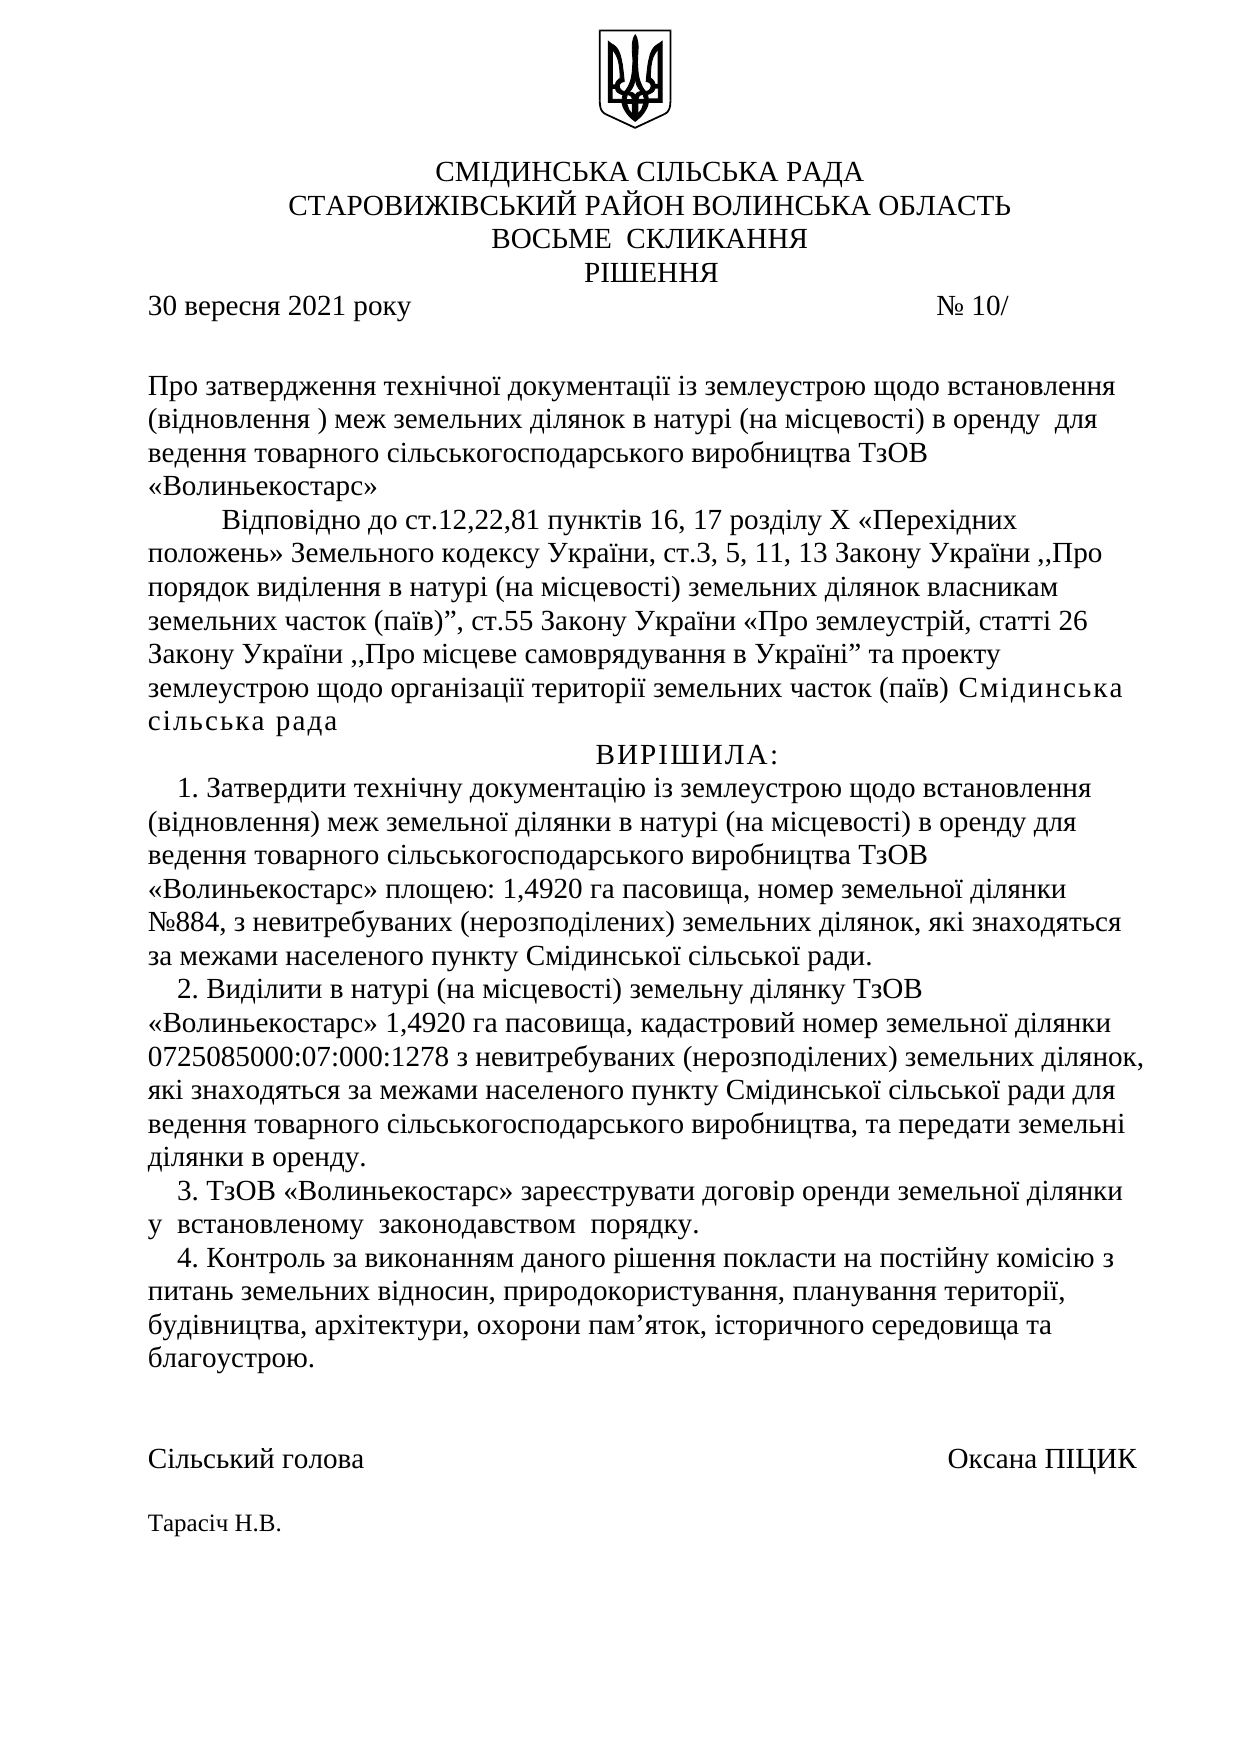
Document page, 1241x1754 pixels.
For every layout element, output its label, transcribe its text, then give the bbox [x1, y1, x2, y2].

text 4. Контроль за виконанням даного рішення покласти на постійну комісію з питань земельних відносин, природокористування, планування території, будівництва, архітектури, охорони пам’яток, історичного середовища та благоустрою. [148, 1240, 1152, 1374]
text РІШЕННЯ [148, 255, 1155, 288]
text 2. Виділити в натурі (на місцевості) земельну ділянку ТзОВ «Волиньекостарс» 1,4920 га пасовища, кадастровий номер земельної ділянки 0725085000:07:000:1278 з невитребуваних (нерозподілених) земельних ділянок, які знаходяться за межами населеного пункту Смідинської сільської ради для ведення товарного сільськогосподарського виробництва, та передати земельні ділянки в оренду. [148, 972, 1152, 1173]
text ВОСЬМЕ СКЛИКАННЯ [148, 221, 1152, 255]
text 3. ТзОВ «Волиньекостарс» зареєструвати договір оренди земельної ділянки у встановленому законодавством порядку. [148, 1173, 1152, 1240]
text Про затвердження технічної документації із землеустрою щодо встановлення (відновлення ) меж земельних ділянок в натурі (на місцевості) в оренду для ведення товарного сільськогосподарського виробництва ТзОВ «Волиньекостарс» [148, 368, 1152, 502]
text ВИРІШИЛА: [148, 737, 1152, 770]
text Тарасіч Н.В. [148, 1508, 1152, 1537]
text СМІДИНСЬКА СІЛЬСЬКА РАДА [148, 154, 1152, 188]
text Сільський голова Оксана ПІЦИК [148, 1441, 1152, 1475]
text 1. Затвердити технічну документацію із землеустрою щодо встановлення (відновлення) меж земельної ділянки в натурі (на місцевості) в оренду для ведення товарного сільськогосподарського виробництва ТзОВ «Волиньекостарс» площею: 1,4920 га пасовища, номер земельної ділянки №884, з невитребуваних (нерозподілених) земельних ділянок, які знаходяться за межами населеного пункту Смідинської сільської ради. [148, 770, 1152, 972]
text 30 вересня 2021 року № 10/ [148, 288, 1152, 322]
text СТАРОВИЖІВСЬКИЙ РАЙОН ВОЛИНСЬКА ОБЛАСТЬ [148, 188, 1152, 221]
text Відповідно до ст.12,22,81 пунктів 16, 17 розділу Х «Перехідних положень» Земельного кодексу України, ст.3, 5, 11, 13 Закону України ,,Про порядок виділення в натурі (на місцевості) земельних ділянок власникам земельних часток (паїв)”, ст.55 Закону України «Про землеустрій, статті 26 Закону України ,,Про місцеве самоврядування в Україні” та проекту землеустрою щодо організації території земельних часток (паїв) Смідинська сільська рада [148, 502, 1152, 737]
